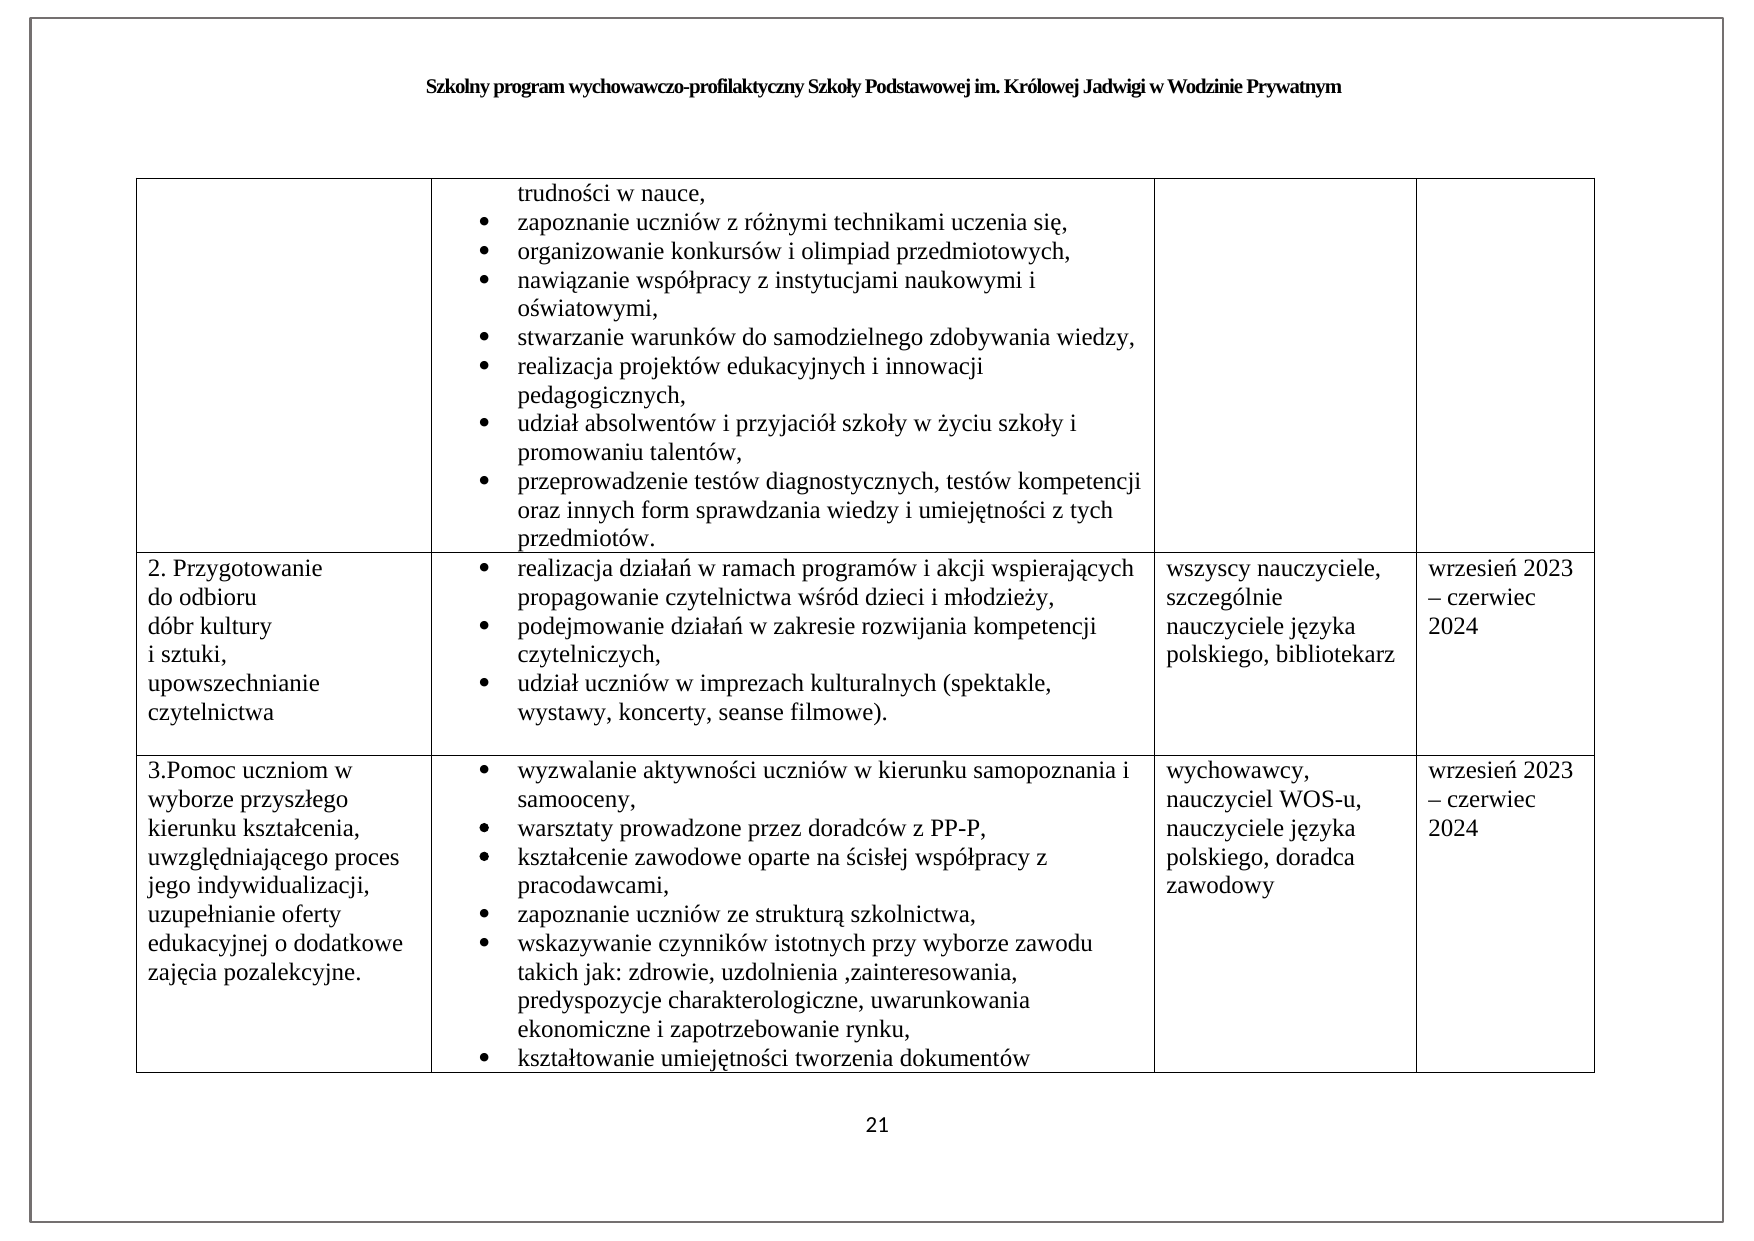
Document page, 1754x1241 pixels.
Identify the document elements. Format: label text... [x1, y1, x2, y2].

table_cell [1417, 813, 1594, 1072]
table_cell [1417, 179, 1594, 610]
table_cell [137, 813, 431, 1072]
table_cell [432, 813, 1154, 1072]
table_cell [1155, 813, 1416, 1072]
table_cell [432, 179, 1154, 610]
table_cell wszyscy nauczyciele, szczególnie nauczyciele języka polskiego, bibliotekarz [1155, 611, 1416, 812]
table_cell realizacja działań w ramach programów i akcji wspierających propagowanie czytelnictwa wśród dzieci i młodzieży, podejmowanie działań w zakresie rozwijania kompetencji czytelniczych, udział uczniów w imprezach kulturalnych (spektakle, wystawy, koncerty, seanse filmowe). [432, 611, 1154, 812]
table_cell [137, 179, 431, 610]
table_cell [1155, 179, 1416, 610]
table_cell 2. Przygotowanie do odbioru dóbr kultury i sztuki, upowszechnianie czytelnictwa [137, 611, 431, 812]
table_cell wrzesień 2023 – czerwiec 2024 [1417, 611, 1594, 812]
